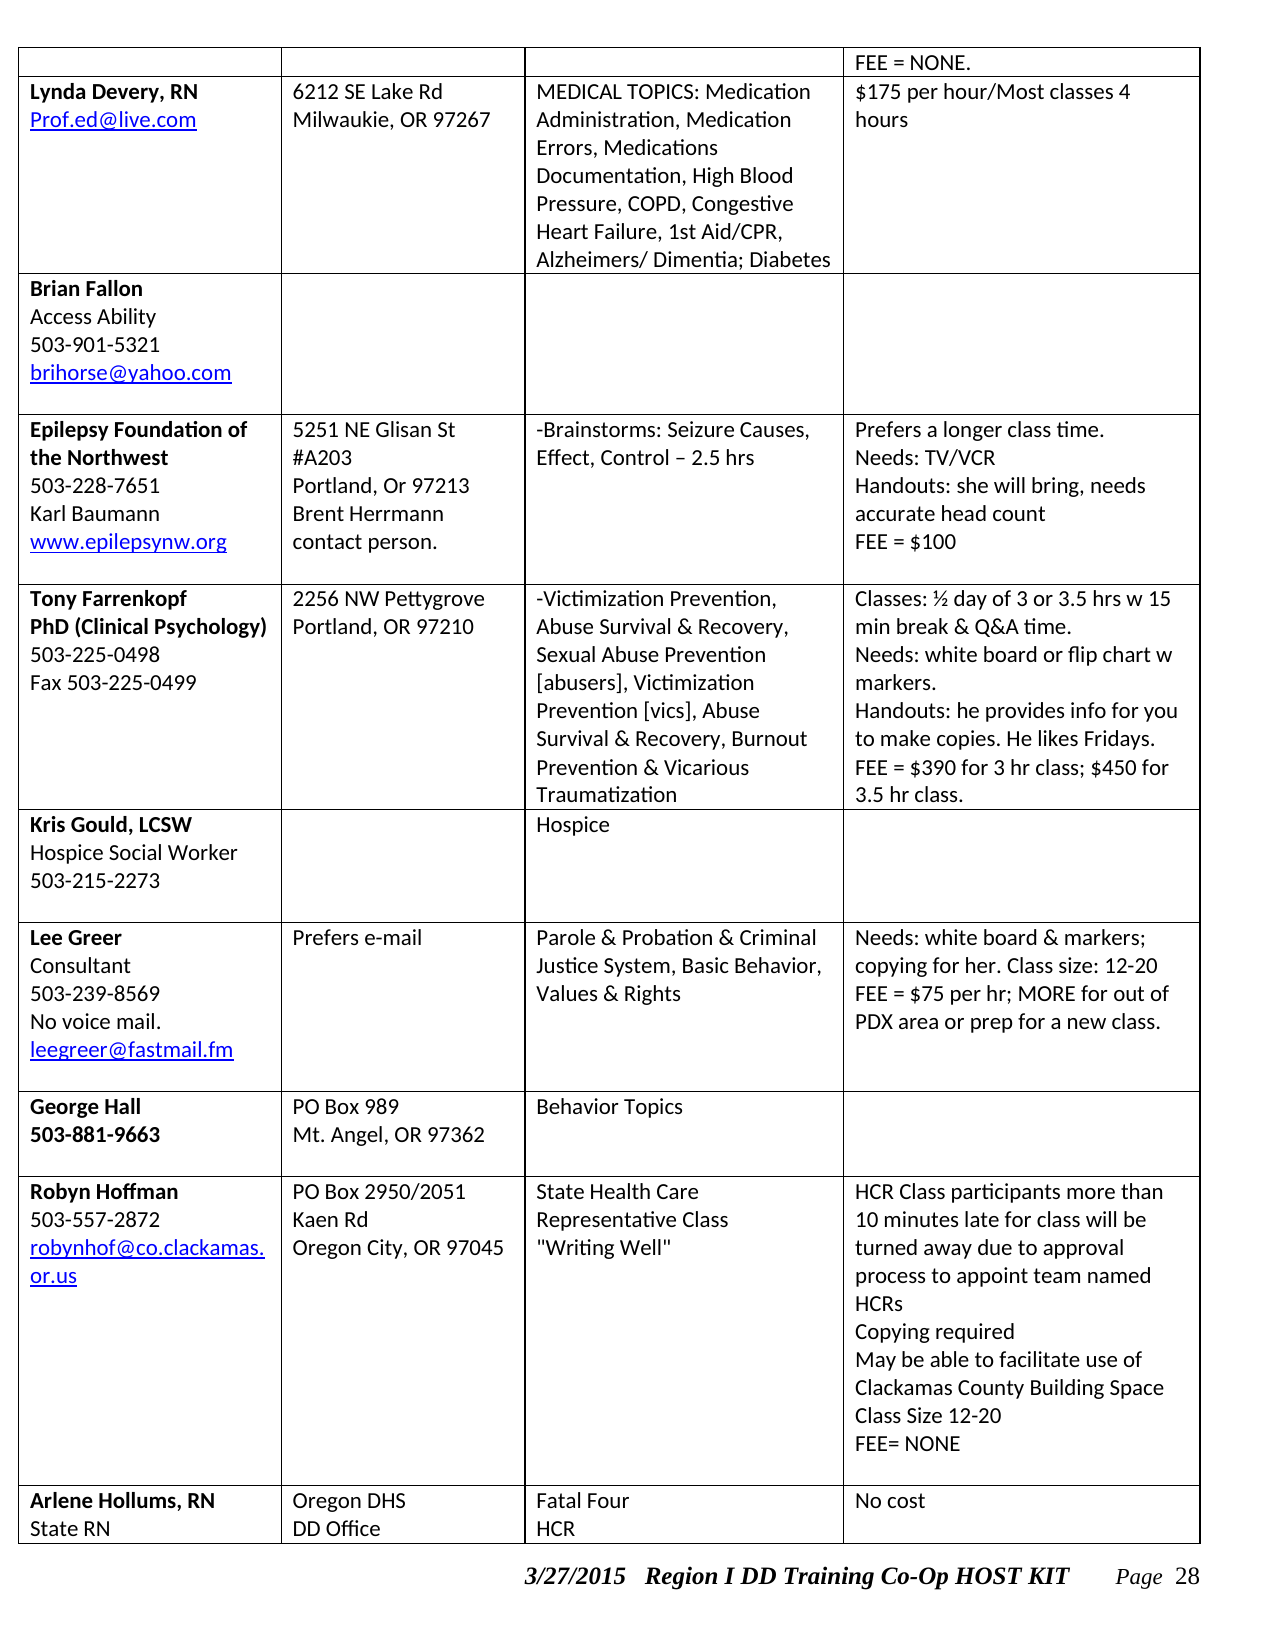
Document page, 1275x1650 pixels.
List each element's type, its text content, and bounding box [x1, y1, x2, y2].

table_cell Brian Fallon Access Ability 503-901-5321 brihorse@yahoo.com [19, 274, 281, 414]
table_cell PO Box 989 Mt. Angel, OR 97362 [282, 1092, 524, 1176]
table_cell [282, 1486, 524, 1542]
table_cell -Brainstorms: Seizure Causes, Effect, Control – 2.5 hrs [526, 415, 843, 583]
table_cell [844, 810, 1199, 922]
table_cell MEDICAL TOPICS: Medication Administration, Medication Errors, Medications Documentation, High Blood Pressure, COPD, Congestive Heart Failure, 1st Aid/CPR, Alzheimers/ Dimentia; Diabetes [526, 77, 843, 273]
table_cell [282, 274, 524, 414]
table_cell Prefers e-mail [282, 923, 524, 1091]
table_cell $175 per hour/Most classes 4 hours [844, 77, 1199, 273]
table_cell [19, 1486, 281, 1542]
table_cell Kris Gould, LCSW Hospice Social Worker 503-215-2273 [19, 810, 281, 922]
table_cell State Health Care Representative Class "Writing Well" [526, 1177, 843, 1485]
table_cell Lynda Devery, RN Prof.ed@live.com [19, 77, 281, 273]
table_cell 2256 NW Pettygrove Portland, OR 97210 [282, 585, 524, 809]
table_cell PO Box 2950/2051 Kaen Rd Oregon City, OR 97045 [282, 1177, 524, 1485]
table_cell No cost [844, 1486, 1199, 1542]
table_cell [282, 48, 524, 76]
table_cell [844, 274, 1199, 414]
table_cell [844, 48, 1199, 76]
table_cell 6212 SE Lake Rd Milwaukie, OR 97267 [282, 77, 524, 273]
table_cell Hospice [526, 810, 843, 922]
table_cell Needs: white board & markers; copying for her. Class size: 12-20 FEE = $75 per hr; MORE for out of PDX area or prep for a new class. [844, 923, 1199, 1091]
table_cell -Victimization Prevention, Abuse Survival & Recovery, Sexual Abuse Prevention [abusers], Victimization Prevention [vics], Abuse Survival & Recovery, Burnout Prevention & Vicarious Traumatization [526, 585, 843, 809]
table_cell Tony Farrenkopf PhD (Clinical Psychology) 503-225-0498 Fax 503-225-0499 [19, 585, 281, 809]
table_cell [526, 1486, 843, 1542]
table_cell [526, 274, 843, 414]
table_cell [19, 48, 281, 76]
table_cell HCR Class participants more than 10 minutes late for class will be turned away due to approval process to appoint team named HCRs Copying required May be able to facilitate use of Clackamas County Building Space Class Size 12-20 FEE= NONE [844, 1177, 1199, 1485]
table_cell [526, 48, 843, 76]
table_cell Parole & Probation & Criminal Justice System, Basic Behavior, Values & Rights [526, 923, 843, 1091]
table_cell 5251 NE Glisan St #A203 Portland, Or 97213 Brent Herrmann contact person. [282, 415, 524, 583]
table_cell Epilepsy Foundation of the Northwest 503-228-7651 Karl Baumann www.epilepsynw.org [19, 415, 281, 583]
table_cell [282, 810, 524, 922]
table_cell Prefers a longer class time. Needs: TV/VCR Handouts: she will bring, needs accurate head count FEE = $100 [844, 415, 1199, 583]
table_cell Robyn Hoffman 503-557-2872 robynhof@co.clackamas.or.us [19, 1177, 281, 1485]
table_cell George Hall 503-881-9663 [19, 1092, 281, 1176]
table_cell Classes: ½ day of 3 or 3.5 hrs w 15 min break & Q&A time. Needs: white board or flip chart w markers. Handouts: he provides info for you to make copies. He likes Fridays. FEE = $390 for 3 hr class; $450 for 3.5 hr class. [844, 585, 1199, 809]
table_cell [844, 1092, 1199, 1176]
table_cell Behavior Topics [526, 1092, 843, 1176]
table_cell Lee Greer Consultant 503-239-8569 No voice mail. leegreer@fastmail.fm [19, 923, 281, 1091]
